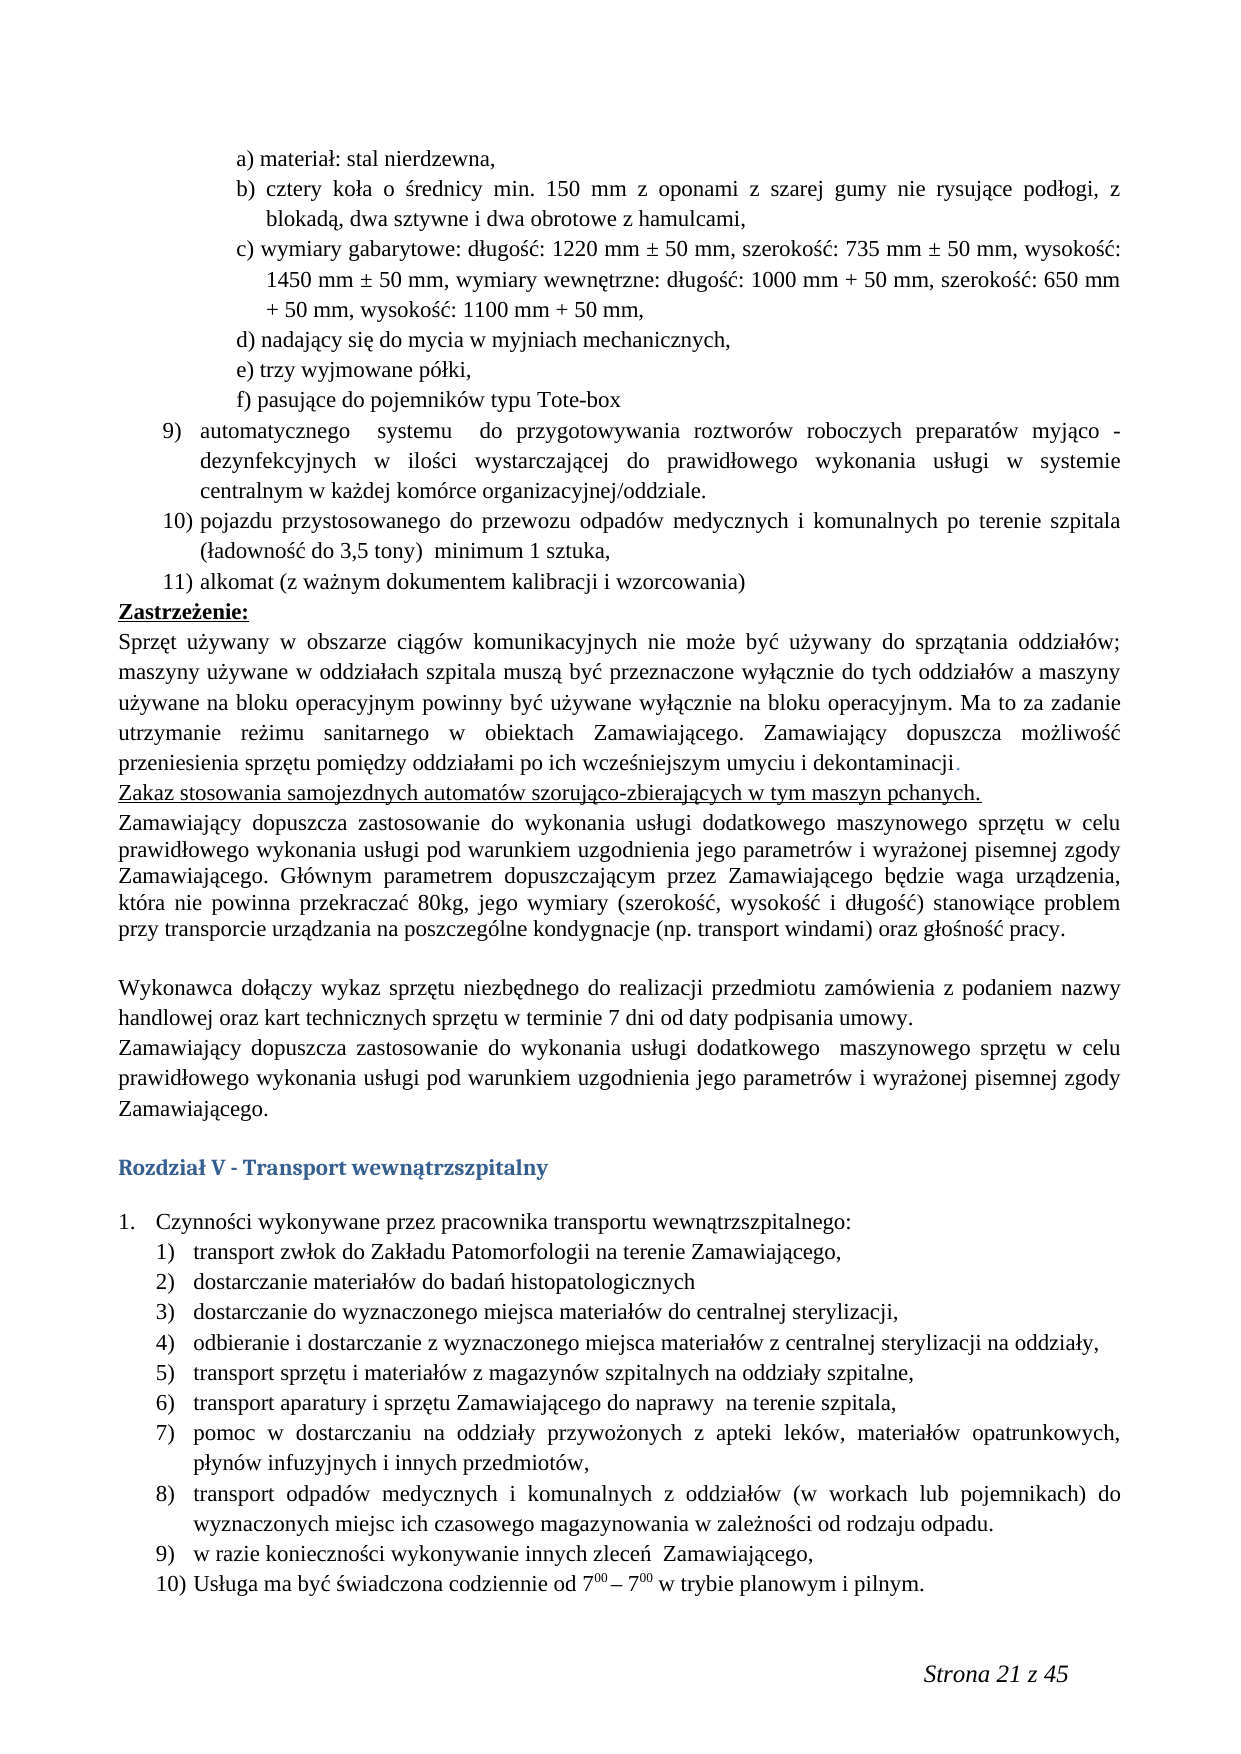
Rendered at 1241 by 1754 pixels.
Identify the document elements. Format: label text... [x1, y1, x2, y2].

text Zamawiający dopuszcza zastosowanie do wykonania usługi dodatkowego maszynowego sprzętu w celu prawidłowego wykonania usługi pod warunkiem uzgodnienia jego parametrów i wyrażonej pisemnej zgody Zamawiającego. [118, 1034, 1122, 1121]
text d) nadający się do mycia w myjniach mechanicznych, [236, 326, 1122, 352]
text c) wymiary gabarytowe: długość: 1220 mm ± 50 mm, szerokość: 735 mm ± 50 mm, wysokość: 1450 mm ± 50 mm, wymiary wewnętrzne: długość: 1000 mm + 50 mm, szerokość: 650 mm + 50 mm, wysokość: 1100 mm + 50 mm, [236, 236, 1122, 322]
text f) pasujące do pojemników typu Tote-box [236, 387, 1122, 413]
list dostarczanie do wyznaczonego miejsca materiałów do centralnej sterylizacji, [156, 1298, 1122, 1325]
text Sprzęt używany w obszarze ciągów komunikacyjnych nie może być używany do sprzątania oddziałów; maszyny używane w oddziałach szpitala muszą być przeznaczone wyłącznie do tych oddziałów a maszyny używane na bloku operacyjnym powinny być używane wyłącznie na bloku operacyjnym. Ma to za zadanie utrzymanie reżimu sanitarnego w obiektach Zamawiającego. Zamawiający dopuszcza możliwość przeniesienia sprzętu pomiędzy oddziałami po ich wcześniejszym umyciu i dekontaminacji. [118, 628, 1122, 775]
list transport zwłok do Zakładu Patomorfologii na terenie Zamawiającego, [156, 1238, 1122, 1264]
subtitle Rozdział V - Transport wewnątrzszpitalny [118, 1155, 1122, 1181]
list odbieranie i dostarczanie z wyznaczonego miejsca materiałów z centralnej sterylizacji na oddziały, [156, 1329, 1122, 1355]
list dostarczanie materiałów do badań histopatologicznych [156, 1268, 1122, 1294]
list transport aparatury i sprzętu Zamawiającego do naprawy na terenie szpitala, [156, 1389, 1122, 1415]
text e) trzy wyjmowane półki, [236, 356, 1122, 383]
list transport sprzętu i materiałów z magazynów szpitalnych na oddziały szpitalne, [156, 1359, 1122, 1385]
list pojazdu przystosowanego do przewozu odpadów medycznych i komunalnych po terenie szpitala (ładowność do 3,5 tony) minimum 1 sztuka, [162, 507, 1122, 564]
text Wykonawca dołączy wykaz sprzętu niezbędnego do realizacji przedmiotu zamówienia z podaniem nazwy handlowej oraz kart technicznych sprzętu w terminie 7 dni od daty podpisania umowy. [118, 974, 1122, 1030]
list pomoc w dostarczaniu na oddziały przywożonych z apteki leków, materiałów opatrunkowych, płynów infuzyjnych i innych przedmiotów, [156, 1419, 1122, 1476]
list w razie konieczności wykonywanie innych zleceń Zamawiającego, [156, 1540, 1122, 1566]
list Czynności wykonywane przez pracownika transportu wewnątrzszpitalnego: [118, 1208, 1122, 1234]
list transport odpadów medycznych i komunalnych z oddziałów (w workach lub pojemnikach) do wyznaczonych miejsc ich czasowego magazynowania w zależności od rodzaju odpadu. [156, 1480, 1122, 1536]
list Usługa ma być świadczona codziennie od 700 – 700 w trybie planowym i pilnym. [156, 1570, 1122, 1597]
list alkomat (z ważnym dokumentem kalibracji i wzorcowania) [162, 568, 1122, 594]
text a) materiał: stal nierdzewna, [236, 145, 1122, 171]
text Zamawiający dopuszcza zastosowanie do wykonania usługi dodatkowego maszynowego sprzętu w celu prawidłowego wykonania usługi pod warunkiem uzgodnienia jego parametrów i wyrażonej pisemnej zgody Zamawiającego. Głównym parametrem dopuszczającym przez Zamawiającego będzie waga urządzenia, która nie powinna przekraczać 80kg, jego wymiary (szerokość, wysokość i długość) stanowiące problem przy transporcie urządzania na poszczególne kondygnacje (np. transport windami) oraz głośność pracy. [118, 809, 1122, 941]
text Zakaz stosowania samojezdnych automatów szorująco-zbierających w tym maszyn pchanych. [118, 779, 1122, 806]
list automatycznego systemu do przygotowywania roztworów roboczych preparatów myjąco - dezynfekcyjnych w ilości wystarczającej do prawidłowego wykonania usługi w systemie centralnym w każdej komórce organizacyjnej/oddziale. [162, 417, 1122, 503]
text Zastrzeżenie: [118, 598, 1122, 624]
text b) cztery koła o średnicy min. 150 mm z oponami z szarej gumy nie rysujące podłogi, z blokadą, dwa sztywne i dwa obrotowe z hamulcami, [236, 175, 1122, 232]
